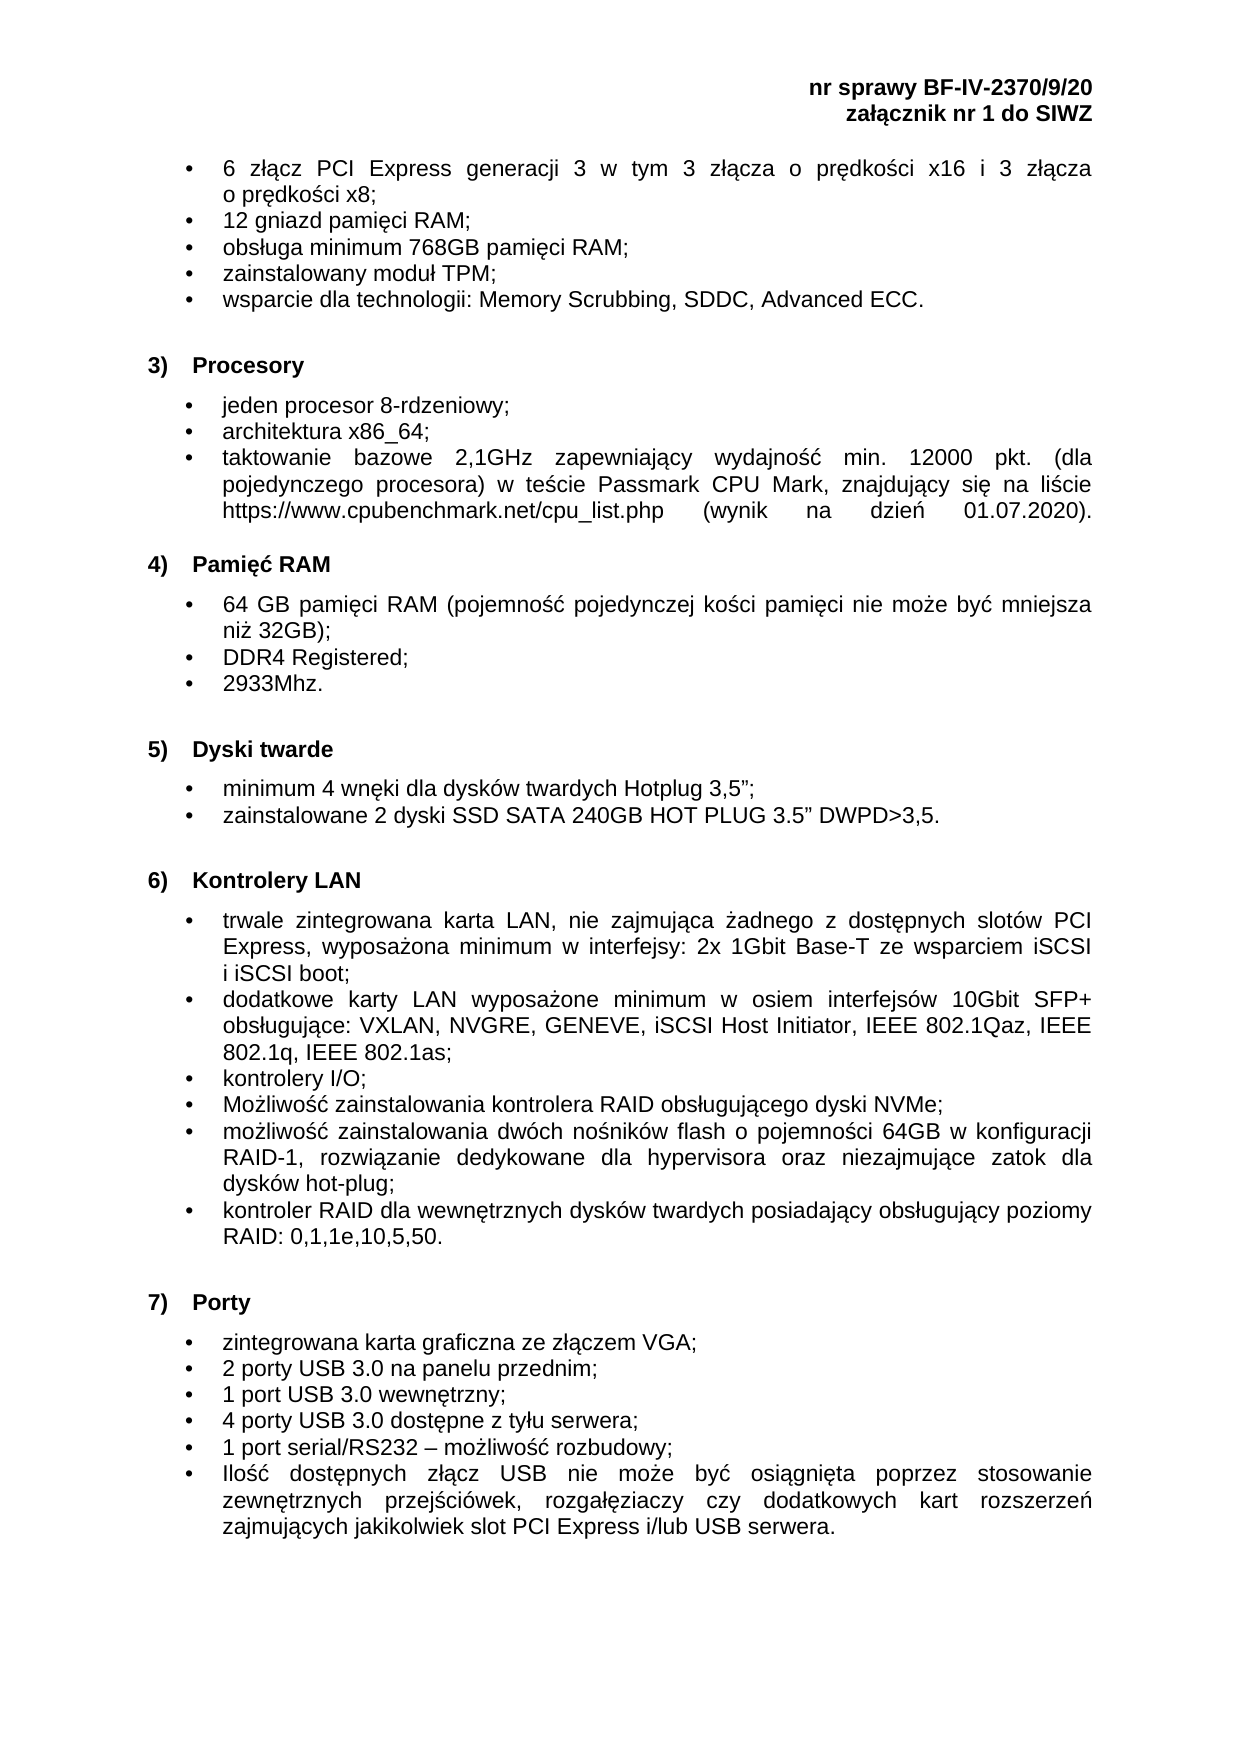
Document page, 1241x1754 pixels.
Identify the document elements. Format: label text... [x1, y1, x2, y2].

list minimum 4 wnęki dla dysków twardych Hotplug 3,5”; [185, 775, 1093, 802]
list 2 porty USB 3.0 na panelu przednim; [185, 1355, 1093, 1381]
list Procesory [148, 352, 1093, 378]
list 12 gniazd pamięci RAM; [185, 207, 1093, 233]
list zainstalowane 2 dyski SSD SATA 240GB HOT PLUG 3.5” DWPD>3,5. [185, 802, 1093, 828]
list Porty [148, 1289, 1093, 1315]
list taktowanie bazowe 2,1GHz zapewniający wydajność min. 12000 pkt. (dla pojedynczego procesora) w teście Passmark CPU Mark, znajdujący się na liście https://www.cpubenchmark.net/cpu_list.php (wynik na dzień 01.07.2020). [185, 444, 1093, 551]
list trwale zintegrowana karta LAN, nie zajmująca żadnego z dostępnych slotów PCI Express, wyposażona minimum w interfejsy: 2x 1Gbit Base-T ze wsparciem iSCSI i iSCSI boot; [185, 907, 1093, 986]
list jeden procesor 8-rdzeniowy; [185, 392, 1093, 418]
list kontroler RAID dla wewnętrznych dysków twardych posiadający obsługujący poziomy RAID: 0,1,1e,10,5,50. [185, 1197, 1093, 1249]
list 1 port USB 3.0 wewnętrzny; [185, 1381, 1093, 1407]
list 1 port serial/RS232 – możliwość rozbudowy; [185, 1434, 1093, 1460]
list kontrolery I/O; [185, 1065, 1093, 1091]
list Dyski twarde [148, 736, 1093, 762]
list 4 porty USB 3.0 dostępne z tyłu serwera; [185, 1407, 1093, 1434]
list możliwość zainstalowania dwóch nośników flash o pojemności 64GB w konfiguracji RAID-1, rozwiązanie dedykowane dla hypervisora oraz niezajmujące zatok dla dysków hot-plug; [185, 1118, 1093, 1197]
list Możliwość zainstalowania kontrolera RAID obsługującego dyski NVMe; [185, 1091, 1093, 1118]
list zainstalowany moduł TPM; [185, 260, 1093, 286]
list wsparcie dla technologii: Memory Scrubbing, SDDC, Advanced ECC. [185, 286, 1093, 313]
list obsługa minimum 768GB pamięci RAM; [185, 233, 1093, 260]
list DDR4 Registered; [185, 643, 1093, 670]
list dodatkowe karty LAN wyposażone minimum w osiem interfejsów 10Gbit SFP+ obsługujące: VXLAN, NVGRE, GENEVE, iSCSI Host Initiator, IEEE 802.1Qaz, IEEE 802.1q, IEEE 802.1as; [185, 986, 1093, 1065]
list Kontrolery LAN [148, 867, 1093, 894]
list 2933Mhz. [185, 670, 1093, 696]
list 6 złącz PCI Express generacji 3 w tym 3 złącza o prędkości x16 i 3 złącza o prędkości x8; [185, 154, 1093, 207]
list 64 GB pamięci RAM (pojemność pojedynczej kości pamięci nie może być mniejsza niż 32GB); [185, 591, 1093, 643]
list Ilość dostępnych złącz USB nie może być osiągnięta poprzez stosowanie zewnętrznych przejściówek, rozgałęziaczy czy dodatkowych kart rozszerzeń zajmujących jakikolwiek slot PCI Express i/lub USB serwera. [185, 1460, 1093, 1539]
list zintegrowana karta graficzna ze złączem VGA; [185, 1328, 1093, 1355]
list Pamięć RAM [148, 551, 1093, 578]
list architektura x86_64; [185, 418, 1093, 444]
